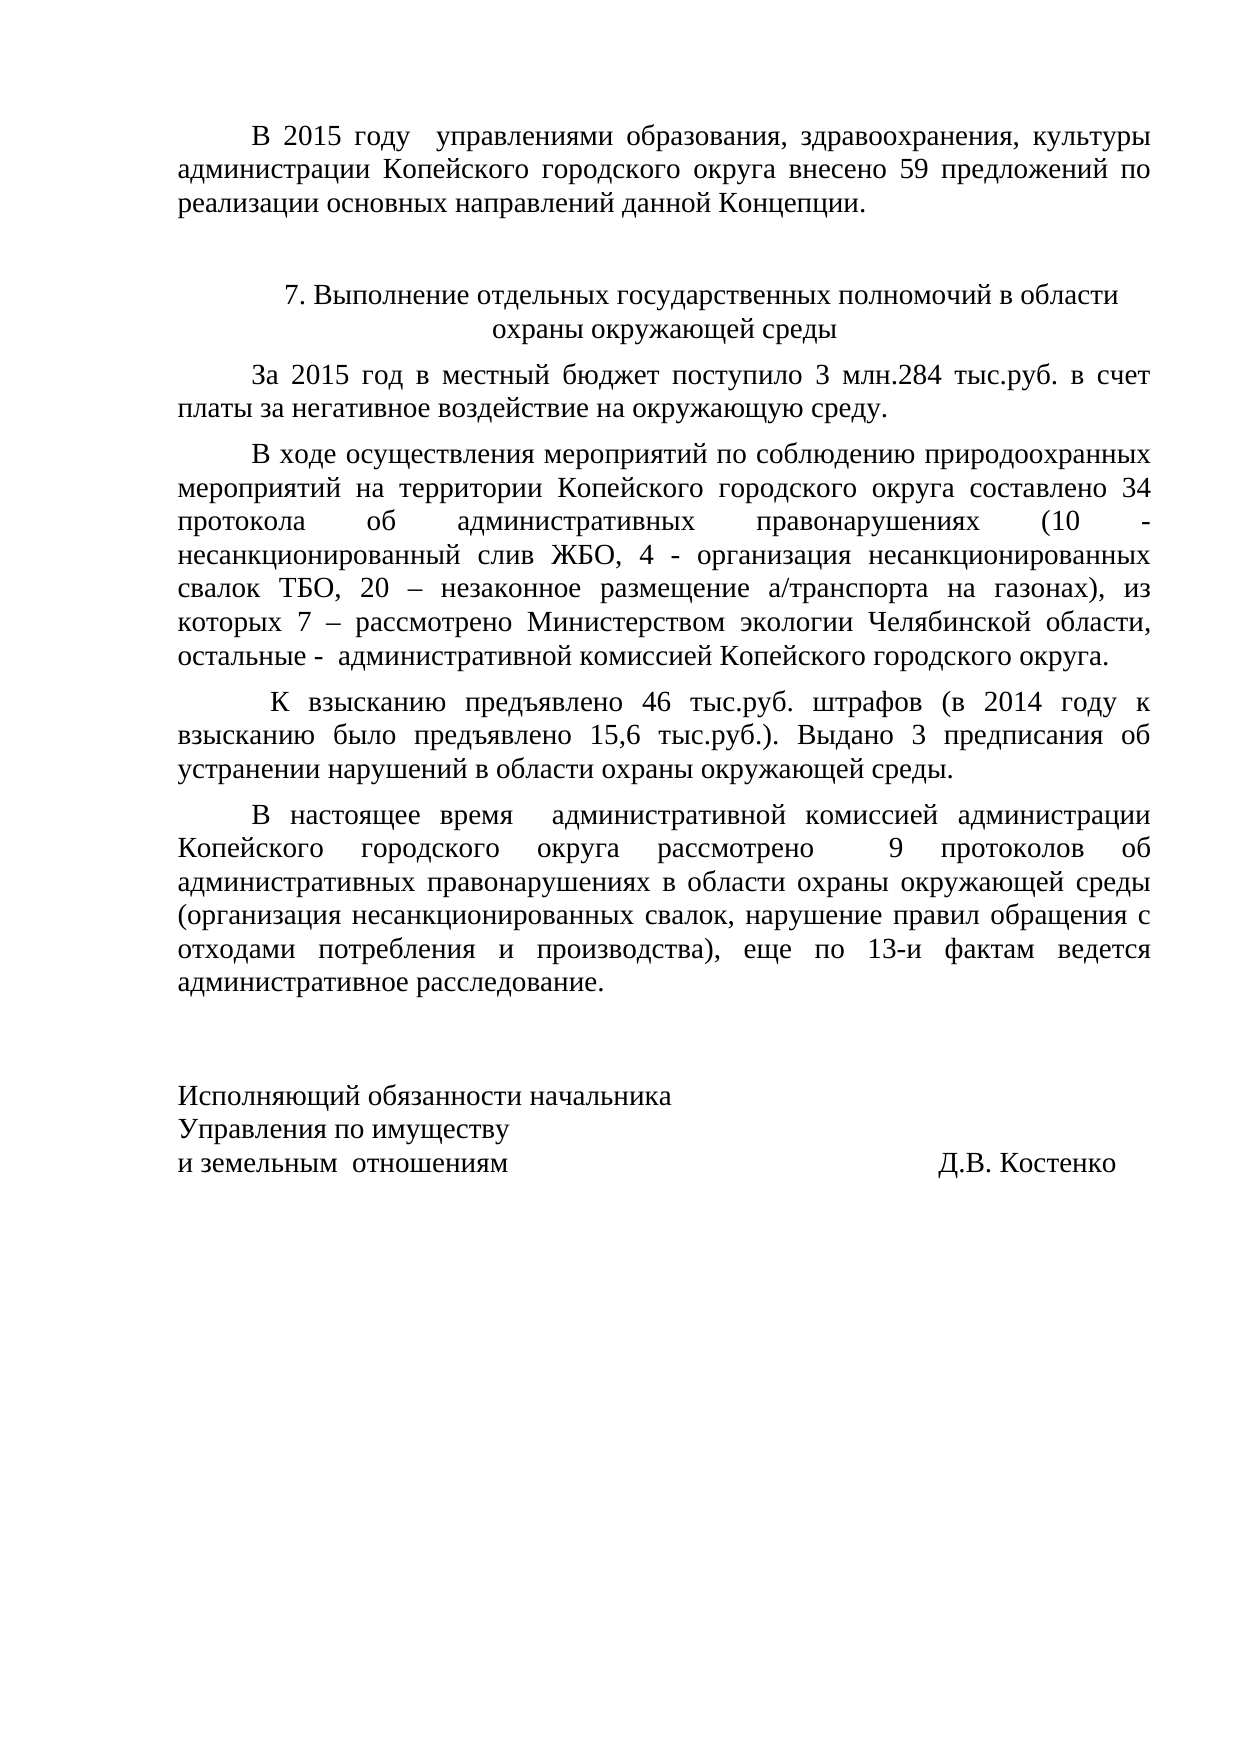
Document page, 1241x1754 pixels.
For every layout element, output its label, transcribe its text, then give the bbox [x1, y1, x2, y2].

text и земельным отношениям Д.В. Костенко [177, 1145, 1152, 1178]
text В настоящее время административной комиссией администрации Копейского городского округа рассмотрено 9 протоколов об административных правонарушениях в области охраны окружающей среды (организация несанкционированных свалок, нарушение правил обращения с отходами потребления и производства), еще по 13-и фактам ведется административное расследование. [177, 797, 1152, 998]
text Управления по имуществу [177, 1111, 1152, 1145]
text 7. Выполнение отдельных государственных полномочий в области охраны окружающей среды [177, 277, 1152, 344]
text В 2015 году управлениями образования, здравоохранения, культуры администрации Копейского городского округа внесено 59 предложений по реализации основных направлений данной Концепции. [177, 118, 1152, 219]
text За 2015 год в местный бюджет поступило 3 млн.284 тыс.руб. в счет платы за негативное воздействие на окружающую среду. [177, 357, 1152, 424]
text К взысканию предъявлено 46 тыс.руб. штрафов (в 2014 году к взысканию было предъявлено 15,6 тыс.руб.). Выдано 3 предписания об устранении нарушений в области охраны окружающей среды. [177, 684, 1152, 784]
text В ходе осуществления мероприятий по соблюдению природоохранных мероприятий на территории Копейского городского округа составлено 34 протокола об административных правонарушениях (10 - несанкционированный слив ЖБО, 4 - организация несанкционированных свалок ТБО, 20 – незаконное размещение а/транспорта на газонах), из которых 7 – рассмотрено Министерством экологии Челябинской области, остальные - административной комиссией Копейского городского округа. [177, 436, 1152, 671]
text Исполняющий обязанности начальника [177, 1078, 1152, 1111]
